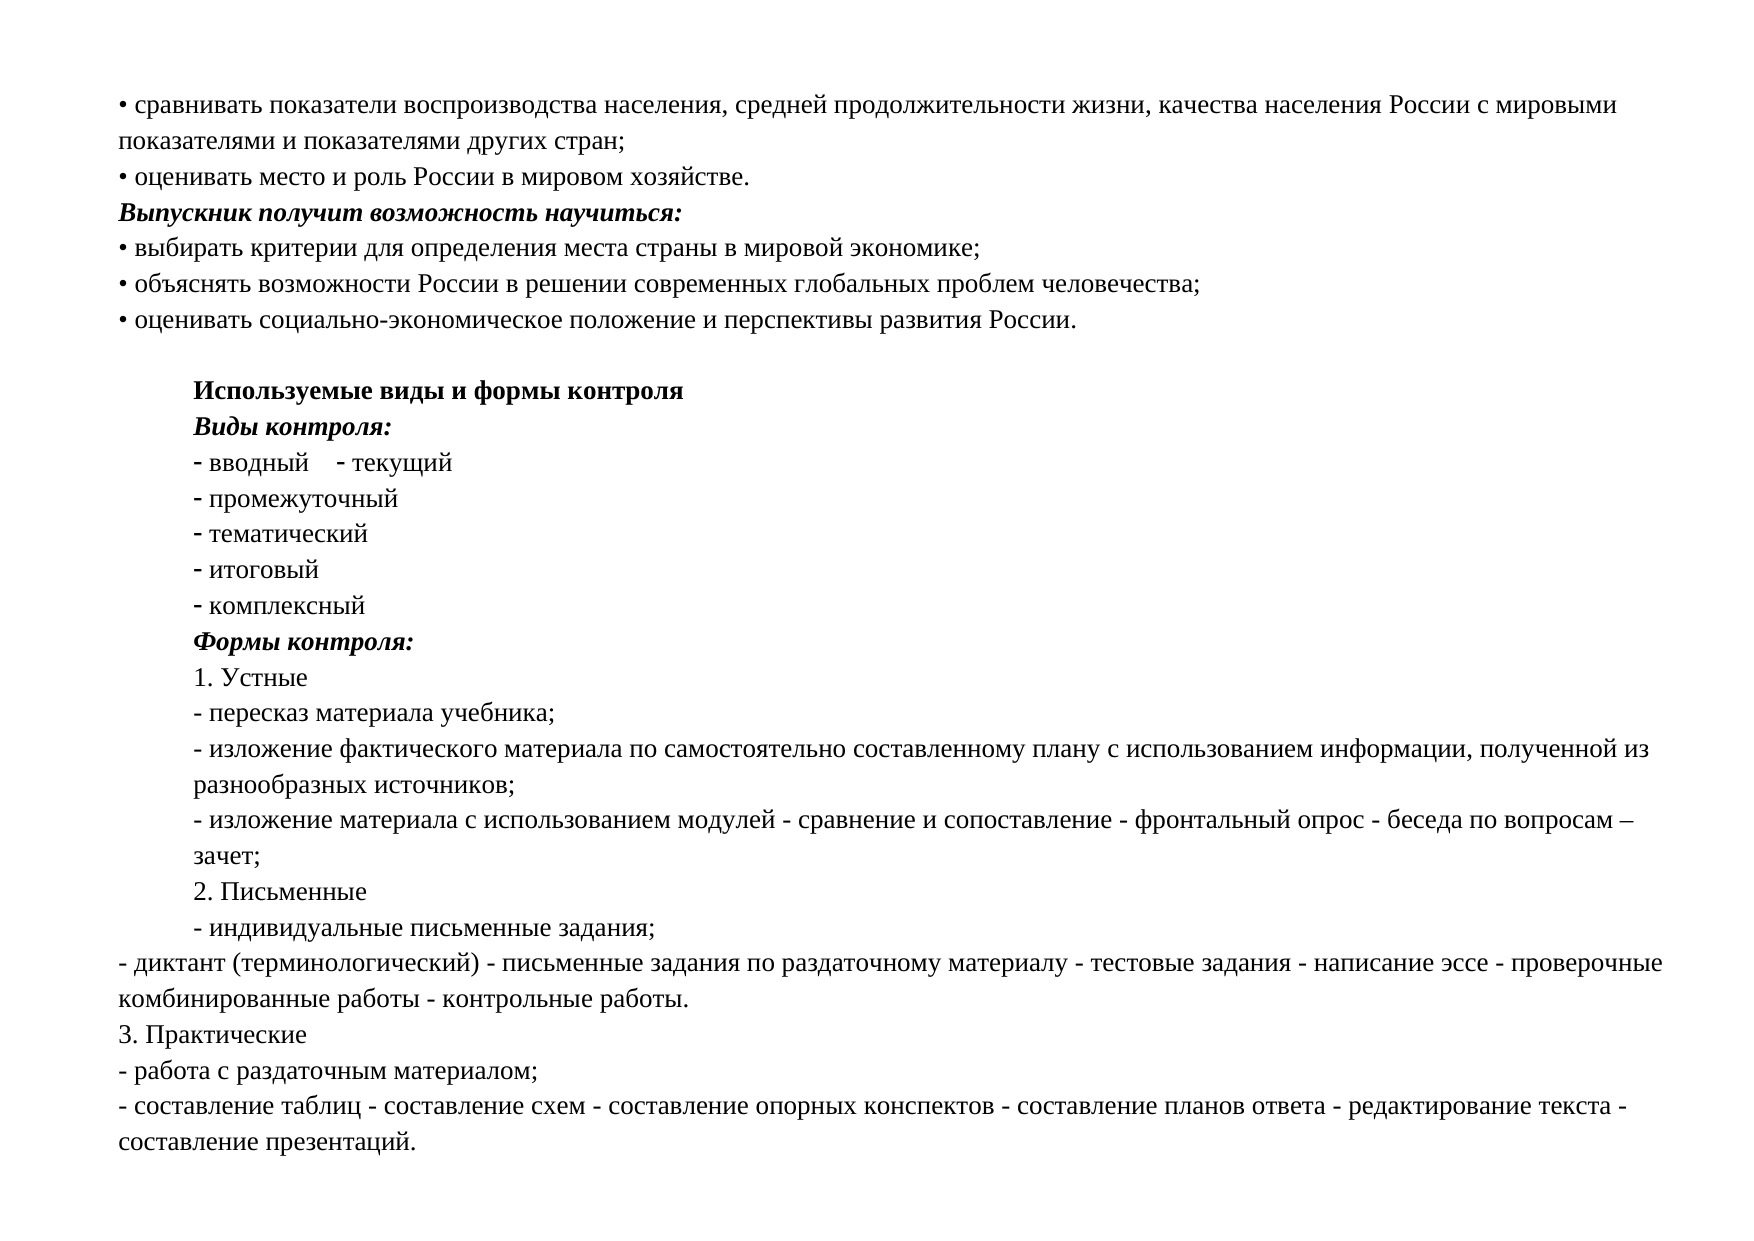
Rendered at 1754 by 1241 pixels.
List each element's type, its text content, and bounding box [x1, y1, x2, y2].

list Используемые виды и формы контроля Виды контроля: вводный текущий промежуточный тематический итоговый комплексный Формы контроля: 1. Устные - пересказ материала учебника; - изложение фактического материала по самостоятельно составленному плану с использованием информации, полученной из разнообразных источников; - изложение материала с использованием модулей - сравнение и сопоставление - фронтальный опрос - беседа по вопросам – зачет; 2. Письменные - индивидуальные письменные задания; [193, 374, 1683, 942]
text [118, 947, 1683, 1156]
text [118, 88, 1683, 334]
